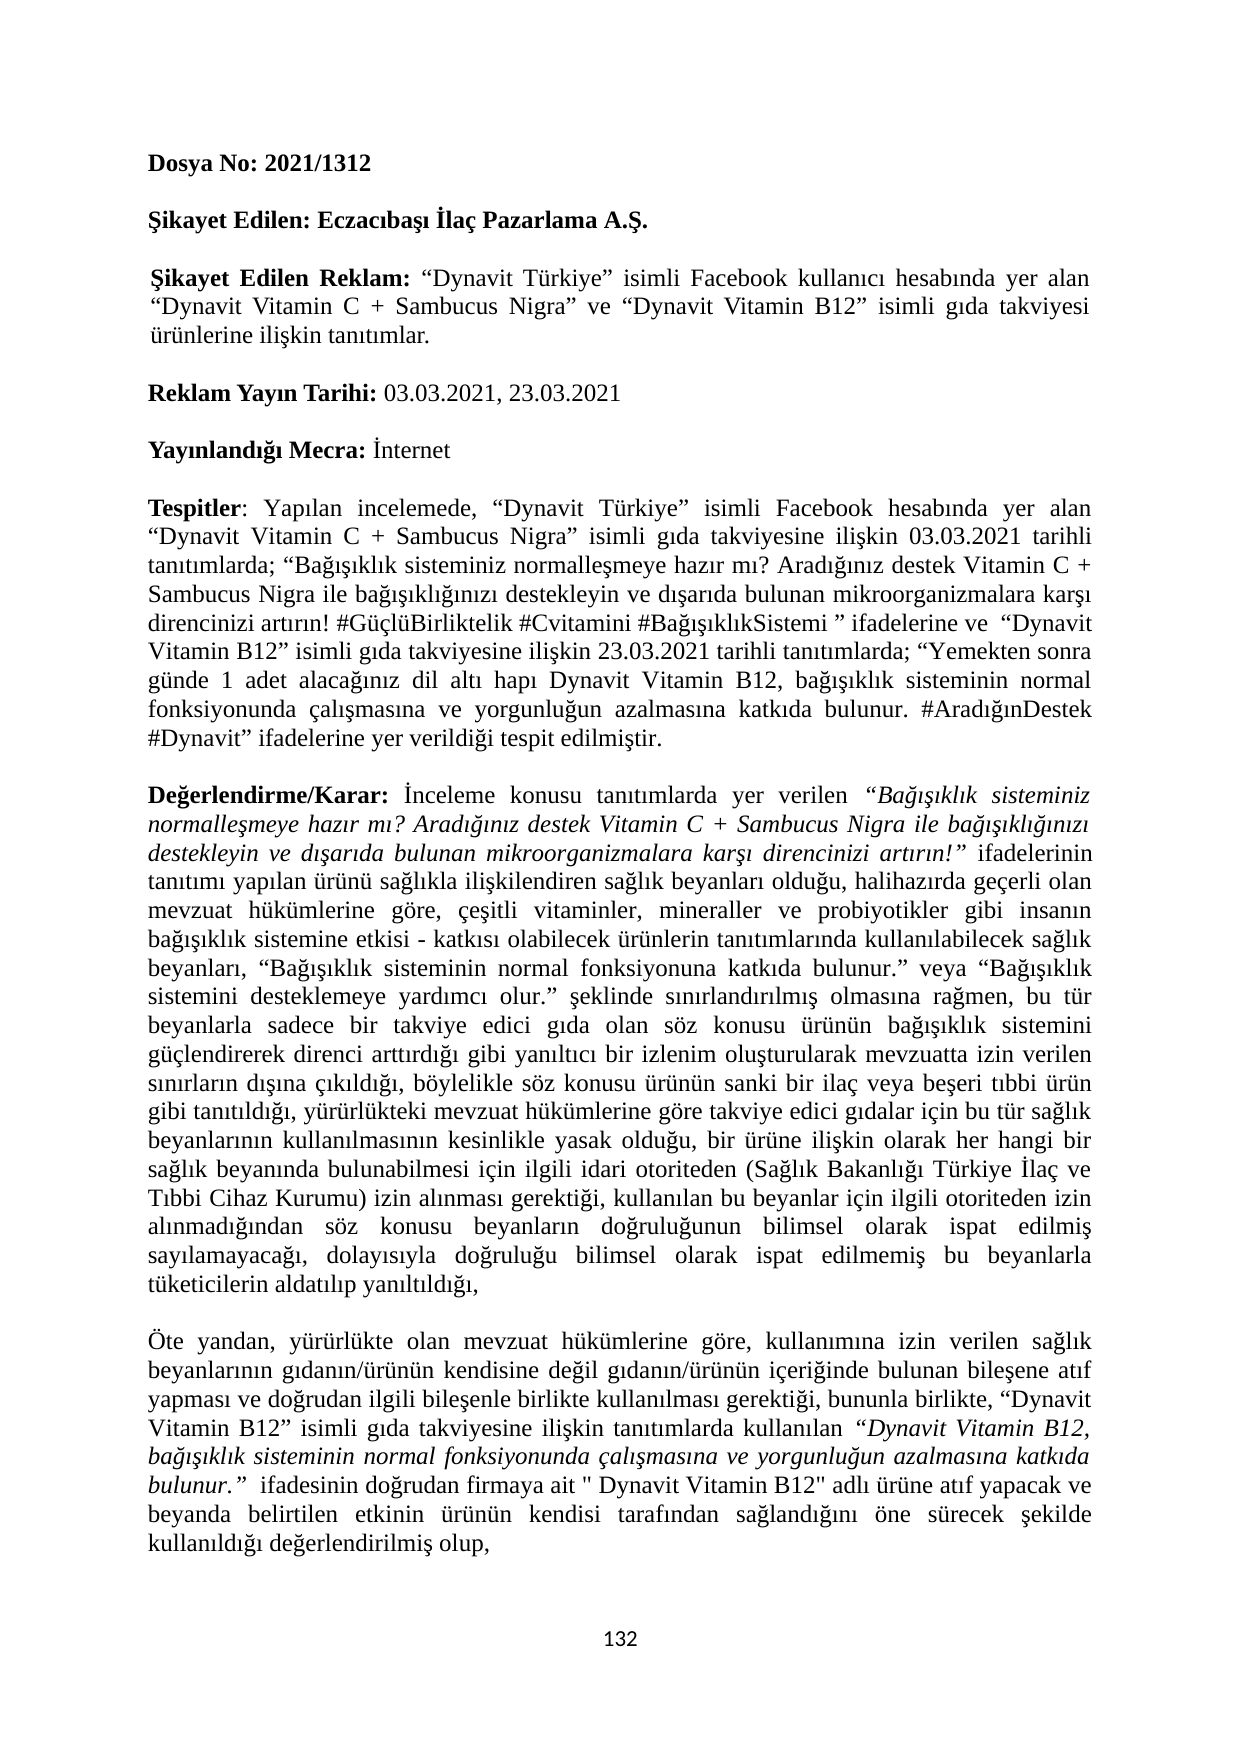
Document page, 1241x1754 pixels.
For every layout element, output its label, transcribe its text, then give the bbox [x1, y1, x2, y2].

text Reklam Yayın Tarihi: 03.03.2021, 23.03.2021 [148, 378, 1093, 406]
text Şikayet Edilen Reklam: “Dynavit Türkiye” isimli Facebook kullanıcı hesabında yer alan “Dynavit Vitamin C + Sambucus Nigra” ve “Dynavit Vitamin B12” isimli gıda takviyesi ürünlerine ilişkin tanıtımlar. [150, 263, 1090, 349]
text Yayınlandığı Mecra: İnternet [148, 435, 1093, 464]
text Dosya No: 2021/1312 [148, 148, 1093, 176]
text Değerlendirme/Karar: İnceleme konusu tanıtımlarda yer verilen “Bağışıklık sisteminiz normalleşmeye hazır mı? Aradığınız destek Vitamin C + Sambucus Nigra ile bağışıklığınızı destekleyin ve dışarıda bulunan mikroorganizmalara karşı direncinizi artırın!” ifadelerinin tanıtımı yapılan ürünü sağlıkla ilişkilendiren sağlık beyanları olduğu, halihazırda geçerli olan mevzuat hükümlerine göre, çeşitli vitaminler, mineraller ve probiyotikler gibi insanın bağışıklık sistemine etkisi - katkısı olabilecek ürünlerin tanıtımlarında kullanılabilecek sağlık beyanları, “Bağışıklık sisteminin normal fonksiyonuna katkıda bulunur.” veya “Bağışıklık sistemini desteklemeye yardımcı olur.” şeklinde sınırlandırılmış olmasına rağmen, bu tür beyanlarla sadece bir takviye edici gıda olan söz konusu ürünün bağışıklık sistemini güçlendirerek direnci arttırdığı gibi yanıltıcı bir izlenim oluşturularak mevzuatta izin verilen sınırların dışına çıkıldığı, böylelikle söz konusu ürünün sanki bir ilaç veya beşeri tıbbi ürün gibi tanıtıldığı, yürürlükteki mevzuat hükümlerine göre takviye edici gıdalar için bu tür sağlık beyanlarının kullanılmasının kesinlikle yasak olduğu, bir ürüne ilişkin olarak her hangi bir sağlık beyanında bulunabilmesi için ilgili idari otoriteden (Sağlık Bakanlığı Türkiye İlaç ve Tıbbi Cihaz Kurumu) izin alınması gerektiği, kullanılan bu beyanlar için ilgili otoriteden izin alınmadığından söz konusu beyanların doğruluğunun bilimsel olarak ispat edilmiş sayılamayacağı, dolayısıyla doğruluğu bilimsel olarak ispat edilmemiş bu beyanlarla tüketicilerin aldatılıp yanıltıldığı, [148, 780, 1093, 1298]
text Öte yandan, yürürlükte olan mevzuat hükümlerine göre, kullanımına izin verilen sağlık beyanlarının gıdanın/ürünün kendisine değil gıdanın/ürünün içeriğinde bulunan bileşene atıf yapması ve doğrudan ilgili bileşenle birlikte kullanılması gerektiği, bununla birlikte, “Dynavit Vitamin B12” isimli gıda takviyesine ilişkin tanıtımlarda kullanılan “Dynavit Vitamin B12, bağışıklık sisteminin normal fonksiyonunda çalışmasına ve yorgunluğun azalmasına katkıda bulunur.” ifadesinin doğrudan firmaya ait " Dynavit Vitamin B12" adlı ürüne atıf yapacak ve beyanda belirtilen etkinin ürünün kendisi tarafından sağlandığını öne sürecek şekilde kullanıldığı değerlendirilmiş olup, [148, 1326, 1093, 1556]
text Şikayet Edilen: Eczacıbaşı İlaç Pazarlama A.Ş. [148, 205, 1093, 234]
text Tespitler: Yapılan incelemede, “Dynavit Türkiye” isimli Facebook hesabında yer alan “Dynavit Vitamin C + Sambucus Nigra” isimli gıda takviyesine ilişkin 03.03.2021 tarihli tanıtımlarda; “Bağışıklık sisteminiz normalleşmeye hazır mı? Aradığınız destek Vitamin C + Sambucus Nigra ile bağışıklığınızı destekleyin ve dışarıda bulunan mikroorganizmalara karşı direncinizi artırın! #GüçlüBirliktelik #Cvitamini #BağışıklıkSistemi ” ifadelerine ve “Dynavit Vitamin B12” isimli gıda takviyesine ilişkin 23.03.2021 tarihli tanıtımlarda; “Yemekten sonra günde 1 adet alacağınız dil altı hapı Dynavit Vitamin B12, bağışıklık sisteminin normal fonksiyonunda çalışmasına ve yorgunluğun azalmasına katkıda bulunur. #AradığınDestek #Dynavit” ifadelerine yer verildiği tespit edilmiştir. [148, 493, 1093, 751]
